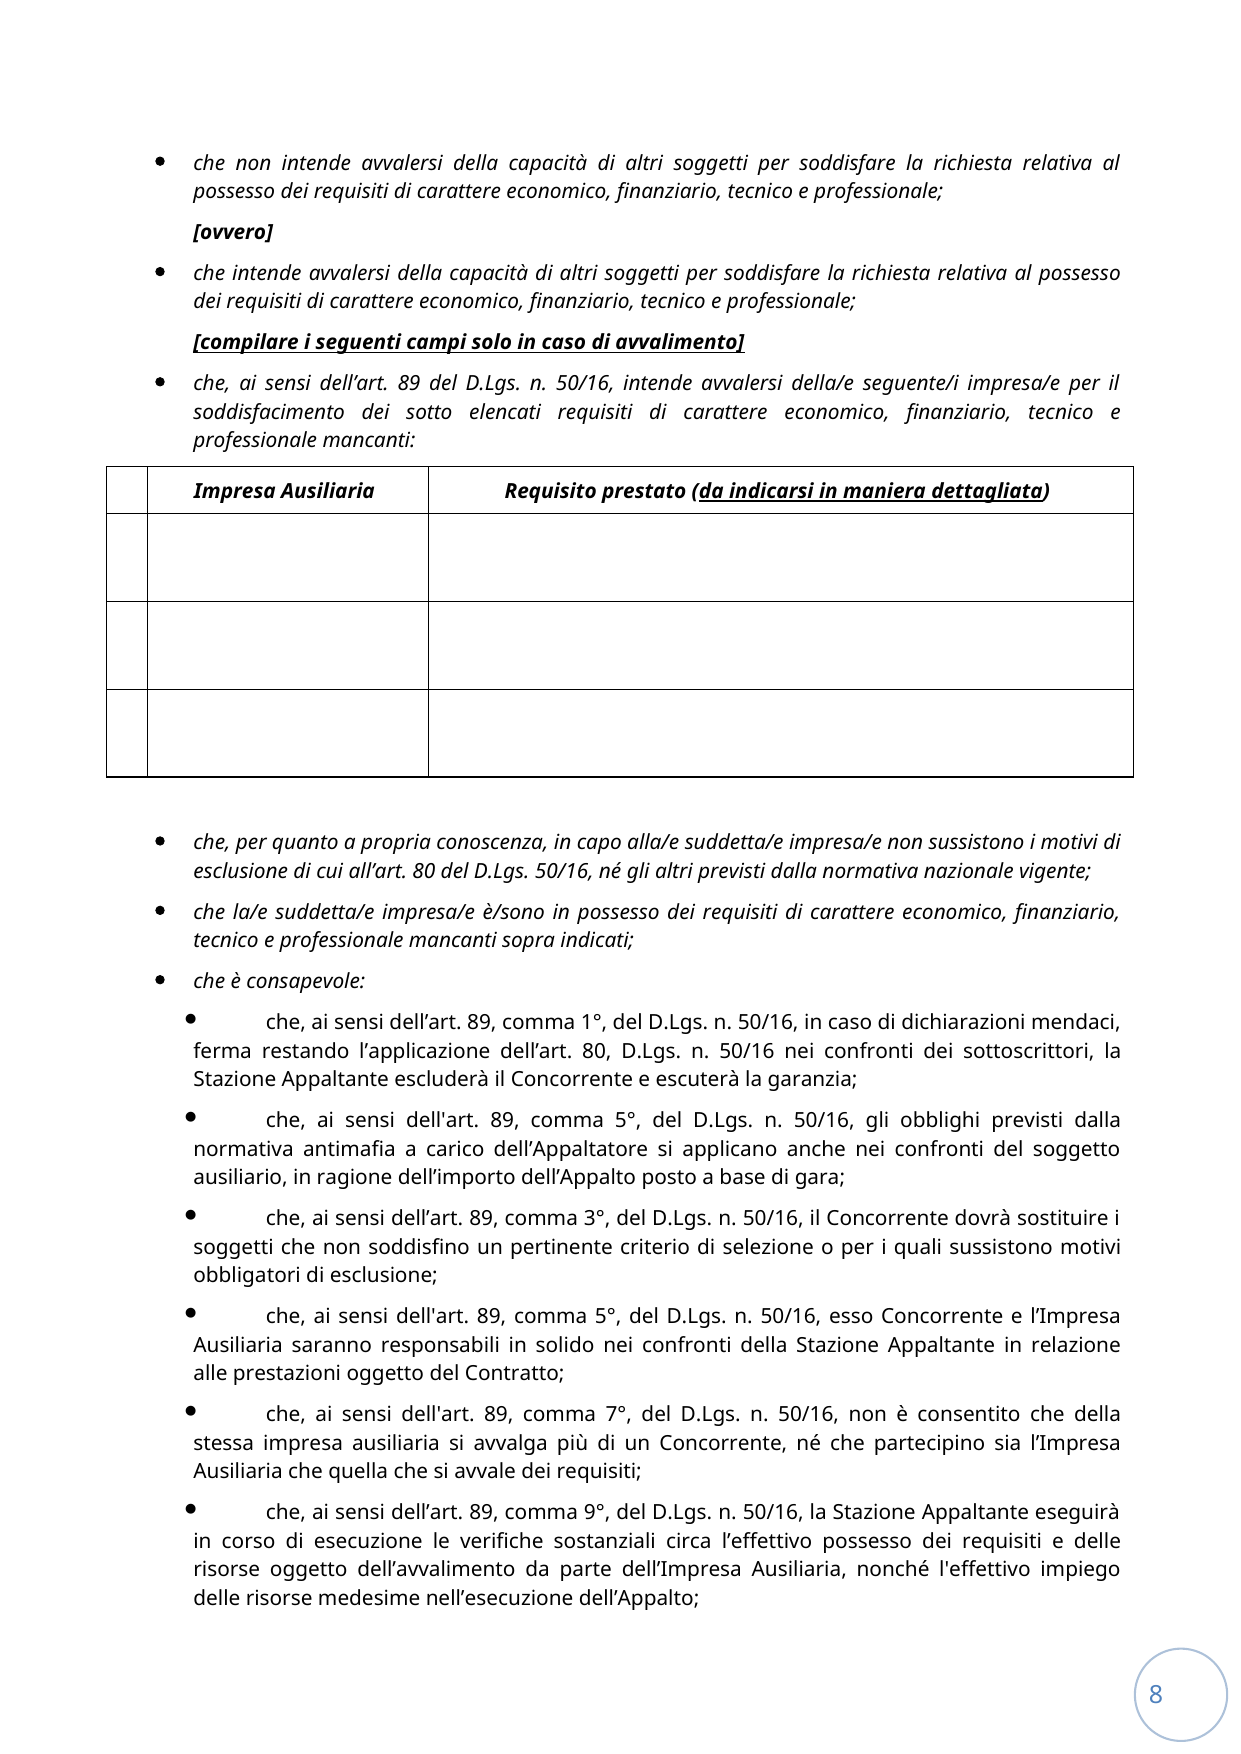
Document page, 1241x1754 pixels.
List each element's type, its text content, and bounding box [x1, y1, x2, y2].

table_header Requisito prestato (da indicarsi in maniera dettagliata) [429, 467, 1133, 513]
table_cell [429, 690, 1133, 776]
table_cell [148, 690, 428, 776]
list che, ai sensi dell’art. 89 del D.Lgs. n. 50/16, intende avvalersi della/e seguente/i impresa/e per il soddisfacimento dei sotto elencati requisiti di carattere economico, finanziario, tecnico e professionale mancanti: [156, 368, 1122, 454]
table_cell [148, 514, 428, 601]
table_cell [107, 602, 147, 689]
table_header Impresa Ausiliaria [148, 467, 428, 513]
list che, ai sensi dell'art. 89, comma 5°, del D.Lgs. n. 50/16, esso Concorrente e l’Impresa Ausiliaria saranno responsabili in solido nei confronti della Stazione Appaltante in relazione alle prestazioni oggetto del Contratto; [186, 1301, 1122, 1387]
list che, ai sensi dell’art. 89, comma 9°, del D.Lgs. n. 50/16, la Stazione Appaltante eseguirà in corso di esecuzione le verifiche sostanziali circa l’effettivo possesso dei requisiti e delle risorse oggetto dell’avvalimento da parte dell’Impresa Ausiliaria, nonché l'effettivo impiego delle risorse medesime nell’esecuzione dell’Appalto; [186, 1497, 1122, 1611]
list che intende avvalersi della capacità di altri soggetti per soddisfare la richiesta relativa al possesso dei requisiti di carattere economico, finanziario, tecnico e professionale; [156, 258, 1122, 315]
table_cell [107, 514, 147, 601]
list che, per quanto a propria conoscenza, in capo alla/e suddetta/e impresa/e non sussistono i motivi di esclusione di cui all’art. 80 del D.Lgs. 50/16, né gli altri previsti dalla normativa nazionale vigente; [156, 827, 1122, 884]
list che, ai sensi dell'art. 89, comma 5°, del D.Lgs. n. 50/16, gli obblighi previsti dalla normativa antimafia a carico dell’Appaltatore si applicano anche nei confronti del soggetto ausiliario, in ragione dell’importo dell’Appalto posto a base di gara; [186, 1105, 1122, 1191]
list che non intende avvalersi della capacità di altri soggetti per soddisfare la richiesta relativa al possesso dei requisiti di carattere economico, finanziario, tecnico e professionale; [156, 148, 1122, 204]
table_header [107, 467, 147, 513]
text [ovvero] [193, 217, 1122, 246]
text [compilare i seguenti campi solo in caso di avvalimento] [193, 327, 1122, 356]
list che la/e suddetta/e impresa/e è/sono in possesso dei requisiti di carattere economico, finanziario, tecnico e professionale mancanti sopra indicati; [156, 897, 1122, 954]
list che, ai sensi dell’art. 89, comma 3°, del D.Lgs. n. 50/16, il Concorrente dovrà sostituire i soggetti che non soddisfino un pertinente criterio di selezione o per i quali sussistono motivi obbligatori di esclusione; [186, 1203, 1122, 1289]
list che, ai sensi dell’art. 89, comma 1°, del D.Lgs. n. 50/16, in caso di dichiarazioni mendaci, ferma restando l’applicazione dell’art. 80, D.Lgs. n. 50/16 nei confronti dei sottoscrittori, la Stazione Appaltante escluderà il Concorrente e escuterà la garanzia; [186, 1007, 1122, 1093]
table_cell [429, 514, 1133, 601]
table_cell [107, 690, 147, 776]
table_cell [429, 602, 1133, 689]
list che è consapevole: [156, 966, 1122, 995]
table_cell [148, 602, 428, 689]
list che, ai sensi dell'art. 89, comma 7°, del D.Lgs. n. 50/16, non è consentito che della stessa impresa ausiliaria si avvalga più di un Concorrente, né che partecipino sia l’Impresa Ausiliaria che quella che si avvale dei requisiti; [186, 1399, 1122, 1485]
